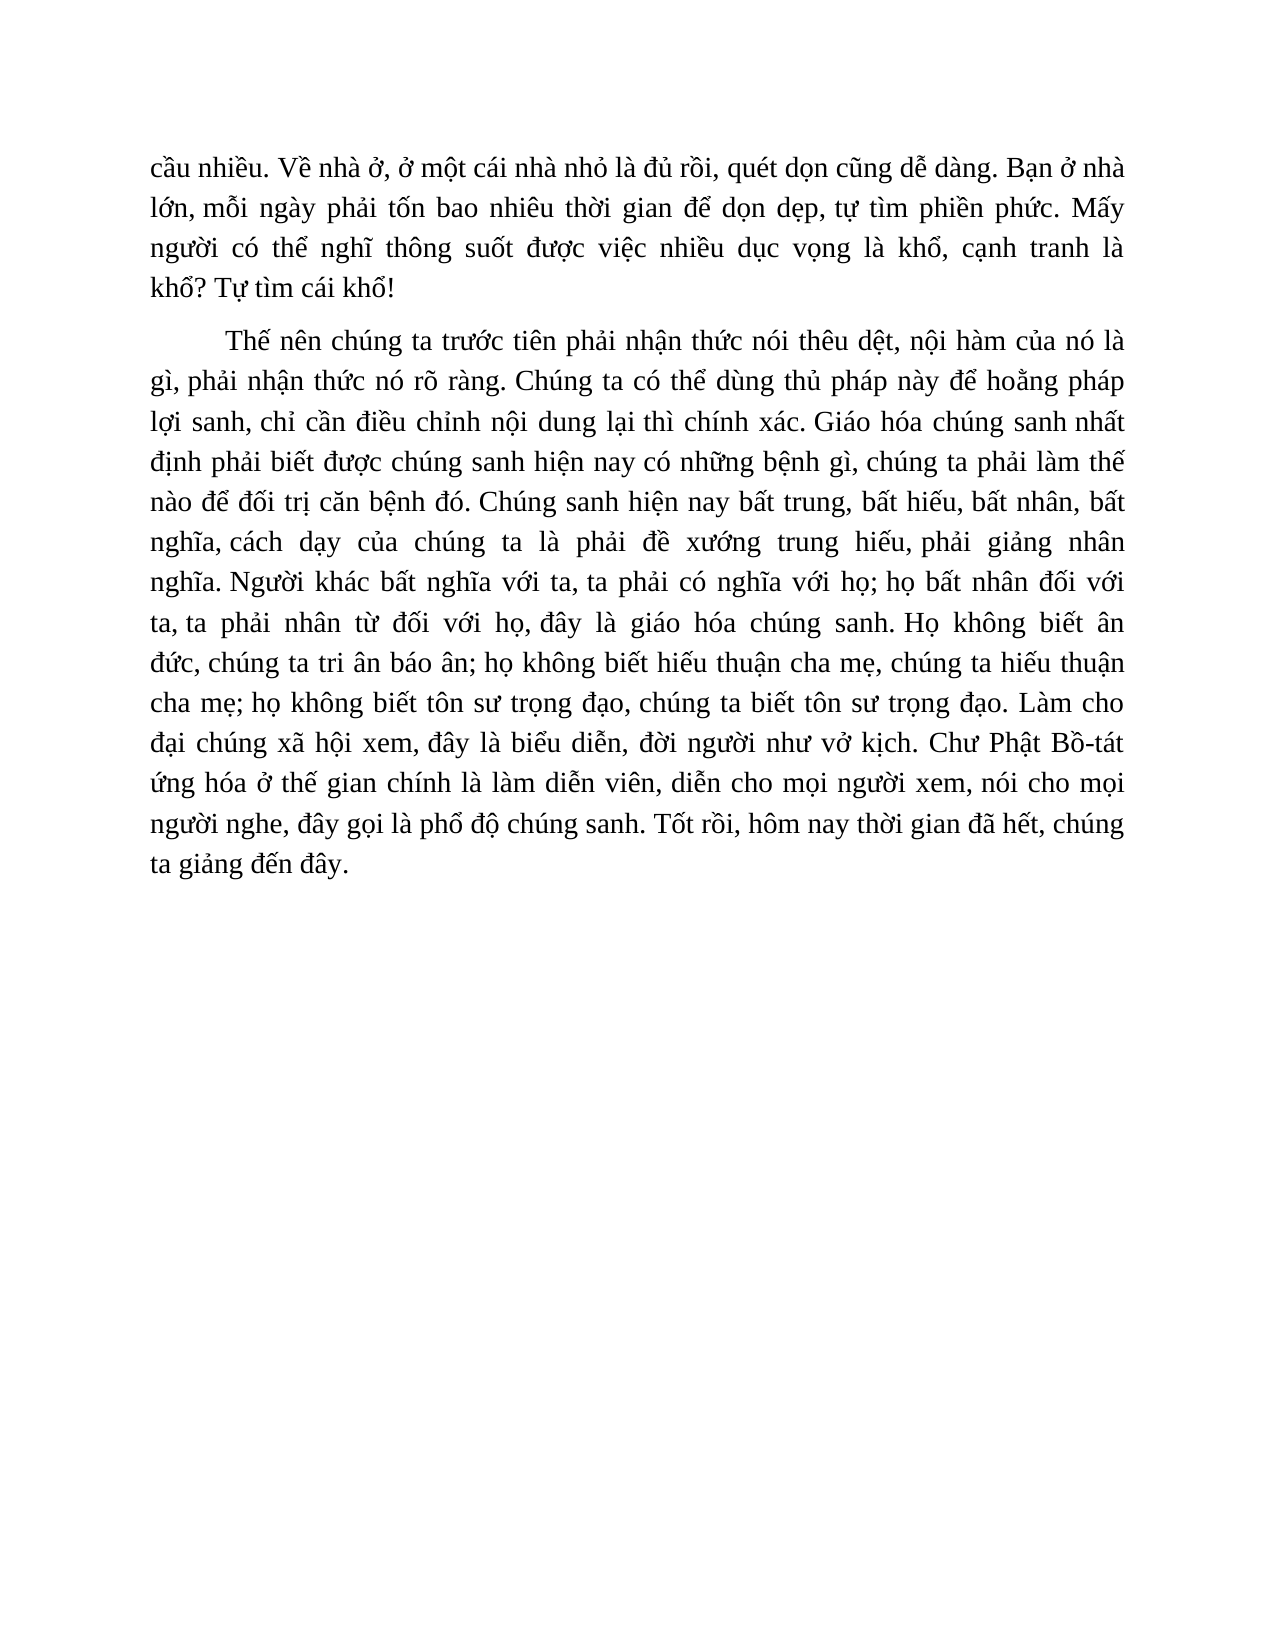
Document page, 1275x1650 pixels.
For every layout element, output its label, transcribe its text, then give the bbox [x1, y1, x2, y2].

text Thế nên chúng ta trước tiên phải nhận thức nói thêu dệt, nội hàm của nó là gì, phải nhận thức nó rõ ràng. Chúng ta có thể dùng thủ pháp này để hoằng pháp lợi sanh, chỉ cần điều chỉnh nội dung lại thì chính xác. Giáo hóa chúng sanh nhất định phải biết được chúng sanh hiện nay có những bệnh gì, chúng ta phải làm thế nào để đối trị căn bệnh đó. Chúng sanh hiện nay bất trung, bất hiếu, bất nhân, bất nghĩa, cách dạy của chúng ta là phải đề xướng trung hiếu, phải giảng nhân nghĩa. Người khác bất nghĩa với ta, ta phải có nghĩa với họ; họ bất nhân đối với ta, ta phải nhân từ đối với họ, đây là giáo hóa chúng sanh. Họ không biết ân đức, chúng ta tri ân báo ân; họ không biết hiếu thuận cha mẹ, chúng ta hiếu thuận cha mẹ; họ không biết tôn sư trọng đạo, chúng ta biết tôn sư trọng đạo. Làm cho đại chúng xã hội xem, đây là biểu diễn, đời người như vở kịch. Chư Phật Bồ-tát ứng hóa ở thế gian chính là làm diễn viên, diễn cho mọi người xem, nói cho mọi người nghe, đây gọi là phổ độ chúng sanh. Tốt rồi, hôm nay thời gian đã hết, chúng ta giảng đến đây. [150, 323, 1125, 879]
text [150, 150, 1125, 304]
